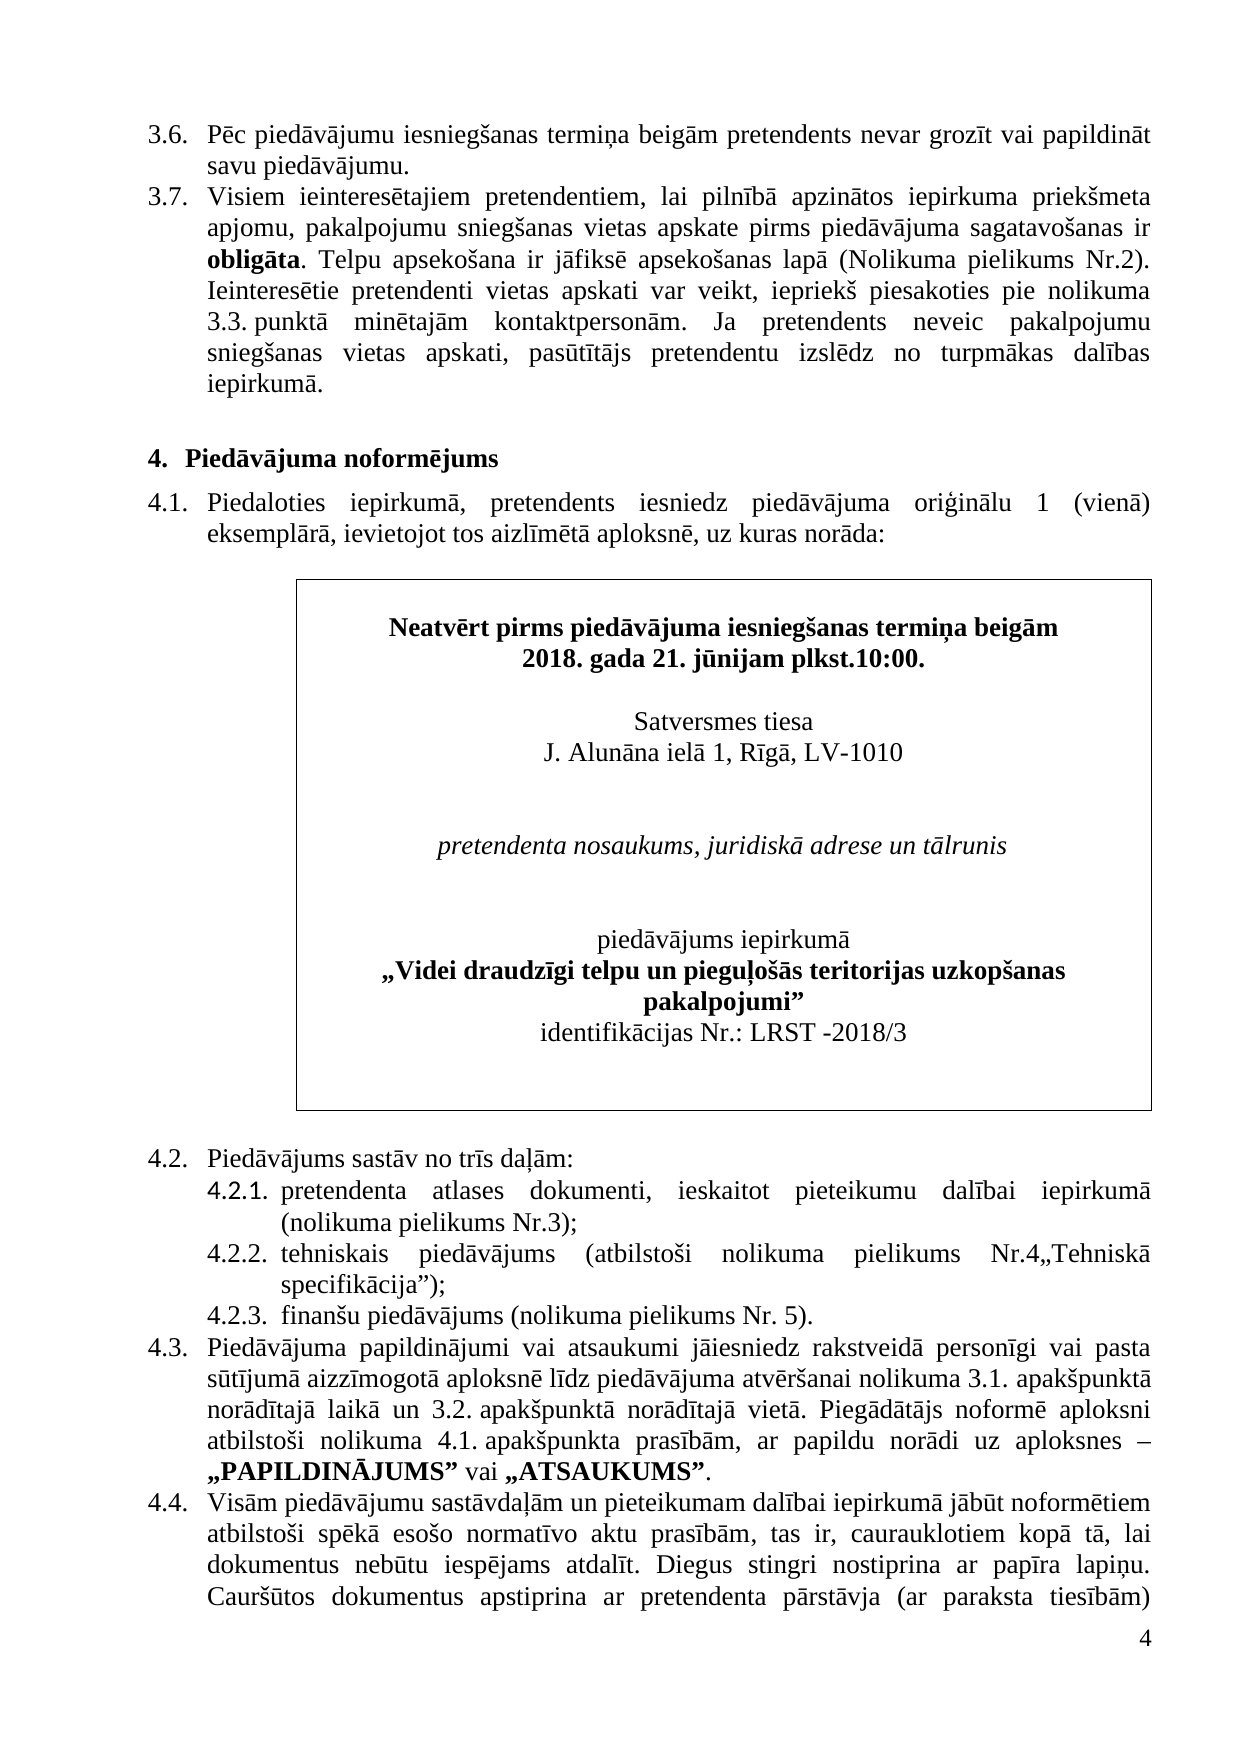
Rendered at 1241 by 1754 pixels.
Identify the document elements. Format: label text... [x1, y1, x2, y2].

list Piedāvājuma noformējums [148, 442, 1152, 473]
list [148, 1486, 1152, 1611]
list Piedāvājums sastāv no trīs daļām: [148, 1142, 1152, 1173]
list Pēc piedāvājumu iesniegšanas termiņa beigām pretendents nevar grozīt vai papildināt savu piedāvājumu. [148, 118, 1152, 180]
table_header Neatvērt pirms piedāvājuma iesniegšanas termiņa beigām 2018. gada 21. jūnijam plkst.10:00. Satversmes tiesa J. Alunāna ielā 1, Rīgā, LV-1010 pretendenta nosaukums, juridiskā adrese un tālrunis piedāvājums iepirkumā „Videi draudzīgi telpu un pieguļošās teritorijas uzkopšanas pakalpojumi” identifikācijas Nr.: LRST -2018/3 [297, 580, 1151, 1110]
list Piedāvājuma papildinājumi vai atsaukumi jāiesniedz rakstveidā personīgi vai pasta sūtījumā aizzīmogotā aploksnē līdz piedāvājuma atvēršanai nolikuma 3.1. apakšpunktā norādītajā laikā un 3.2. apakšpunktā norādītajā vietā. Piegādātājs noformē aploksni atbilstoši nolikuma 4.1. apakšpunkta prasībām, ar papildu norādi uz aploksnes – „PAPILDINĀJUMS” vai „ATSAUKUMS”. [148, 1331, 1152, 1486]
list finanšu piedāvājums (nolikuma pielikums Nr. 5). [207, 1299, 1152, 1331]
list pretendenta atlases dokumenti, ieskaitot pieteikumu dalībai iepirkumā (nolikuma pielikums Nr.3); [207, 1173, 1152, 1237]
list Piedaloties iepirkumā, pretendents iesniedz piedāvājuma oriģinālu 1 (vienā) eksemplārā, ievietojot tos aizlīmētā aploksnē, uz kuras norāda: [148, 486, 1152, 548]
list tehniskais piedāvājums (atbilstoši nolikuma pielikums Nr.4„Tehniskā specifikācija”); [207, 1237, 1152, 1299]
list Visiem ieinteresētajiem pretendentiem, lai pilnībā apzinātos iepirkuma priekšmeta apjomu, pakalpojumu sniegšanas vietas apskate pirms piedāvājuma sagatavošanas ir obligāta. Telpu apsekošana ir jāfiksē apsekošanas lapā (Nolikuma pielikums Nr.2). Ieinteresētie pretendenti vietas apskati var veikt, iepriekš piesakoties pie nolikuma 3.3. punktā minētajām kontaktpersonām. Ja pretendents neveic pakalpojumu sniegšanas vietas apskati, pasūtītājs pretendentu izslēdz no turpmākas dalības iepirkumā. [148, 180, 1152, 398]
